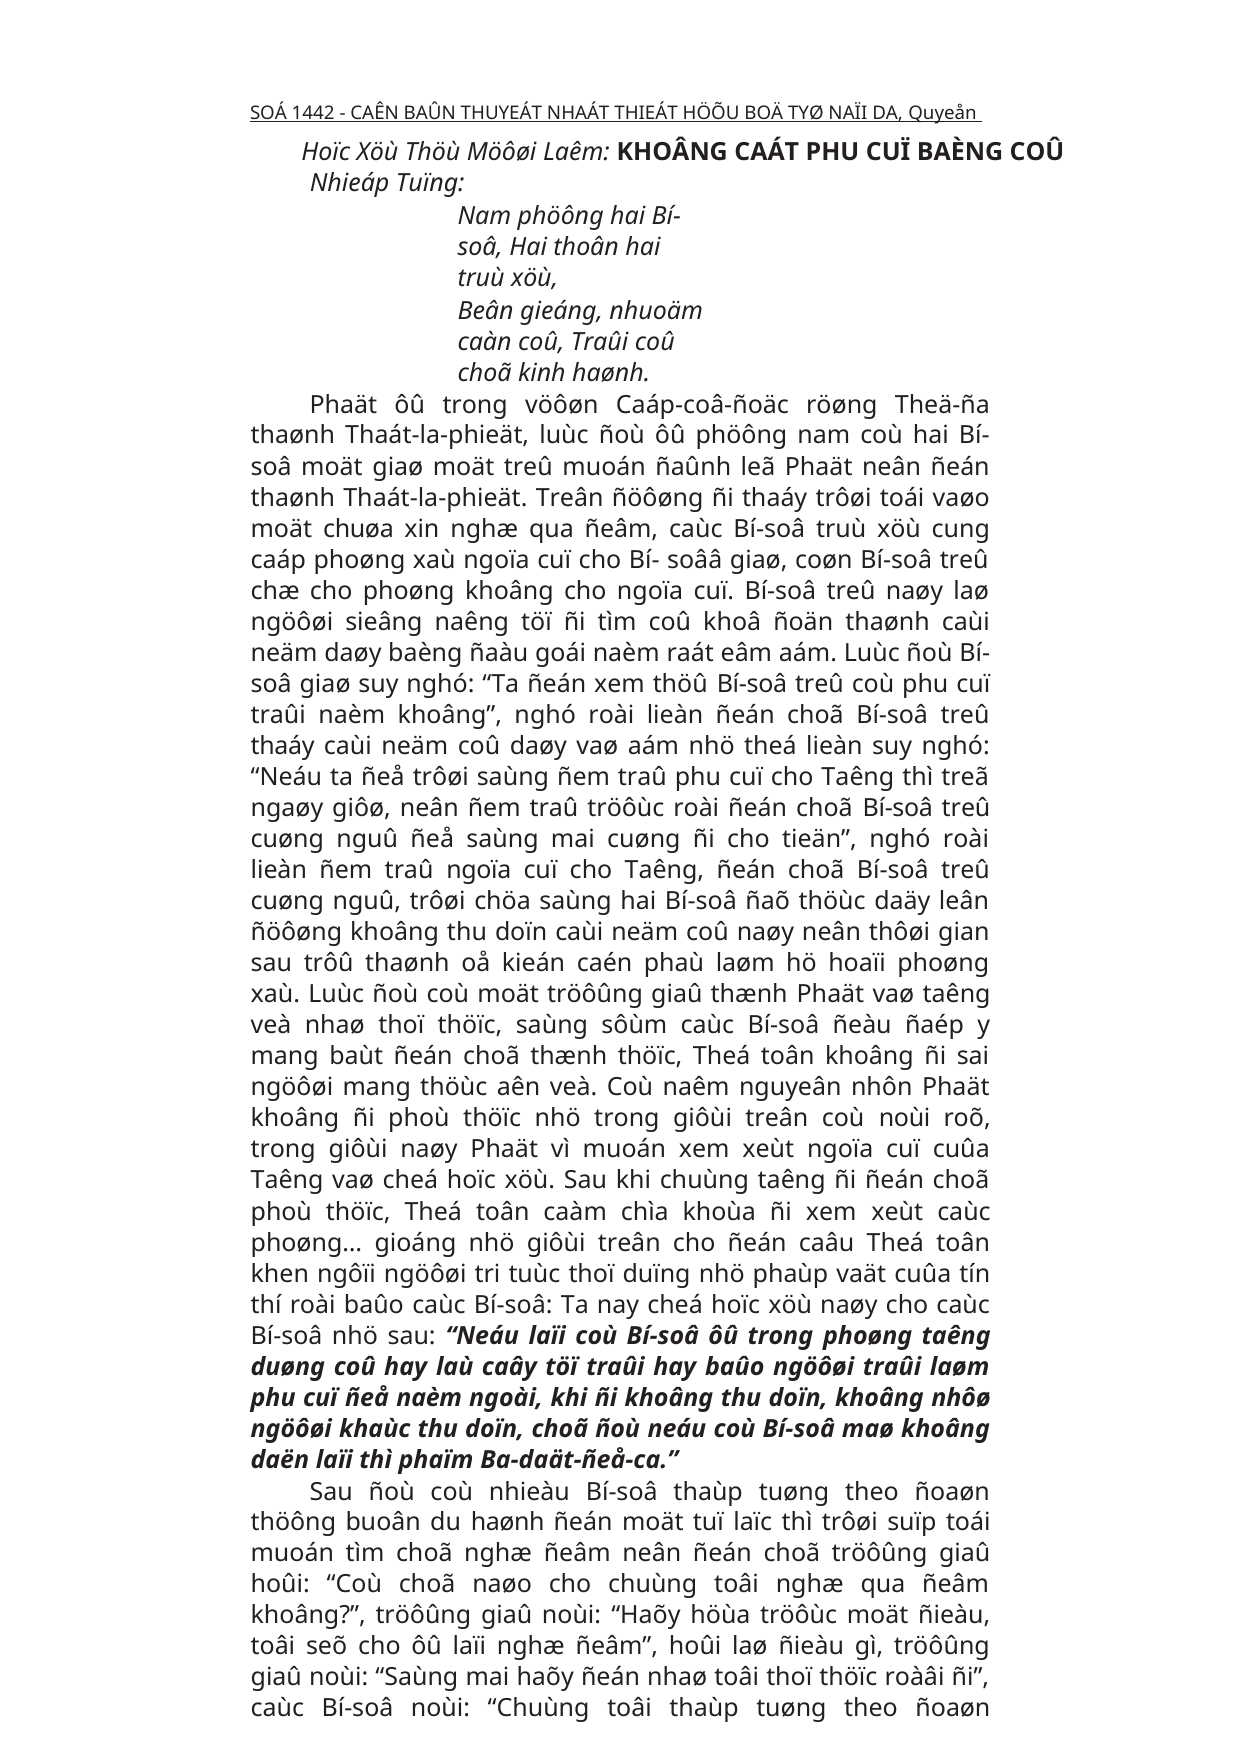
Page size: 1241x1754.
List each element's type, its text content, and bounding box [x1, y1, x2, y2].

text Hoïc Xöù Thöù Möôøi Laêm: KHOÂNG CAÁT PHU CUÏ BAÈNG COÛ [301, 134, 1092, 167]
text Nam phöông hai Bí-soâ, Hai thoân hai truù xöù, [457, 200, 694, 294]
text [250, 1476, 990, 1724]
text Beân gieáng, nhuoäm caàn coû, Traûi coû choã kinh haønh. [457, 294, 725, 389]
text Phaät ôû trong vöôøn Caáp-coâ-ñoäc röøng Theä-ña thaønh Thaát-la-phieät, luùc ñoù ôû phöông nam coù hai Bí-soâ moät giaø moät treû muoán ñaûnh leã Phaät neân ñeán thaønh Thaát-la-phieät. Treân ñöôøng ñi thaáy trôøi toái vaøo moät chuøa xin nghæ qua ñeâm, caùc Bí-soâ truù xöù cung caáp phoøng xaù ngoïa cuï cho Bí- soââ giaø, coøn Bí-soâ treû chæ cho phoøng khoâng cho ngoïa cuï. Bí-soâ treû naøy laø ngöôøi sieâng naêng töï ñi tìm coû khoâ ñoän thaønh caùi neäm daøy baèng ñaàu goái naèm raát eâm aám. Luùc ñoù Bí-soâ giaø suy nghó: “Ta ñeán xem thöû Bí-soâ treû coù phu cuï traûi naèm khoâng”, nghó roài lieàn ñeán choã Bí-soâ treû thaáy caùi neäm coû daøy vaø aám nhö theá lieàn suy nghó: “Neáu ta ñeå trôøi saùng ñem traû phu cuï cho Taêng thì treã ngaøy giôø, neân ñem traû tröôùc roài ñeán choã Bí-soâ treû cuøng nguû ñeå saùng mai cuøng ñi cho tieän”, nghó roài lieàn ñem traû ngoïa cuï cho Taêng, ñeán choã Bí-soâ treû cuøng nguû, trôøi chöa saùng hai Bí-soâ ñaõ thöùc daäy leân ñöôøng khoâng thu doïn caùi neäm coû naøy neân thôøi gian sau trôû thaønh oå kieán caén phaù laøm hö hoaïi phoøng xaù. Luùc ñoù coù moät tröôûng giaû thænh Phaät vaø taêng veà nhaø thoï thöïc, saùng sôùm caùc Bí-soâ ñeàu ñaép y mang baùt ñeán choã thænh thöïc, Theá toân khoâng ñi sai ngöôøi mang thöùc aên veà. Coù naêm nguyeân nhôn Phaät khoâng ñi phoù thöïc nhö trong giôùi treân coù noùi roõ, trong giôùi naøy Phaät vì muoán xem xeùt ngoïa cuï cuûa Taêng vaø cheá hoïc xöù. Sau khi chuùng taêng ñi ñeán choã phoù thöïc, Theá toân caàm chìa khoùa ñi xem xeùt caùc phoøng… gioáng nhö giôùi treân cho ñeán caâu Theá toân khen ngôïi ngöôøi tri tuùc thoï duïng nhö phaùp vaät cuûa tín thí roài baûo caùc Bí-soâ: Ta nay cheá hoïc xöù naøy cho caùc Bí-soâ nhö sau: “Neáu laïi coù Bí-soâ ôû trong phoøng taêng duøng coû hay laù caây töï traûi hay baûo ngöôøi traûi laøm phu cuï ñeå naèm ngoài, khi ñi khoâng thu doïn, khoâng nhôø ngöôøi khaùc thu doïn, choã ñoù neáu coù Bí-soâ maø khoâng daën laïi thì phaïm Ba-daät-ñeå-ca.” [250, 389, 990, 1476]
text Nhieáp Tuïng: [309, 167, 1092, 198]
